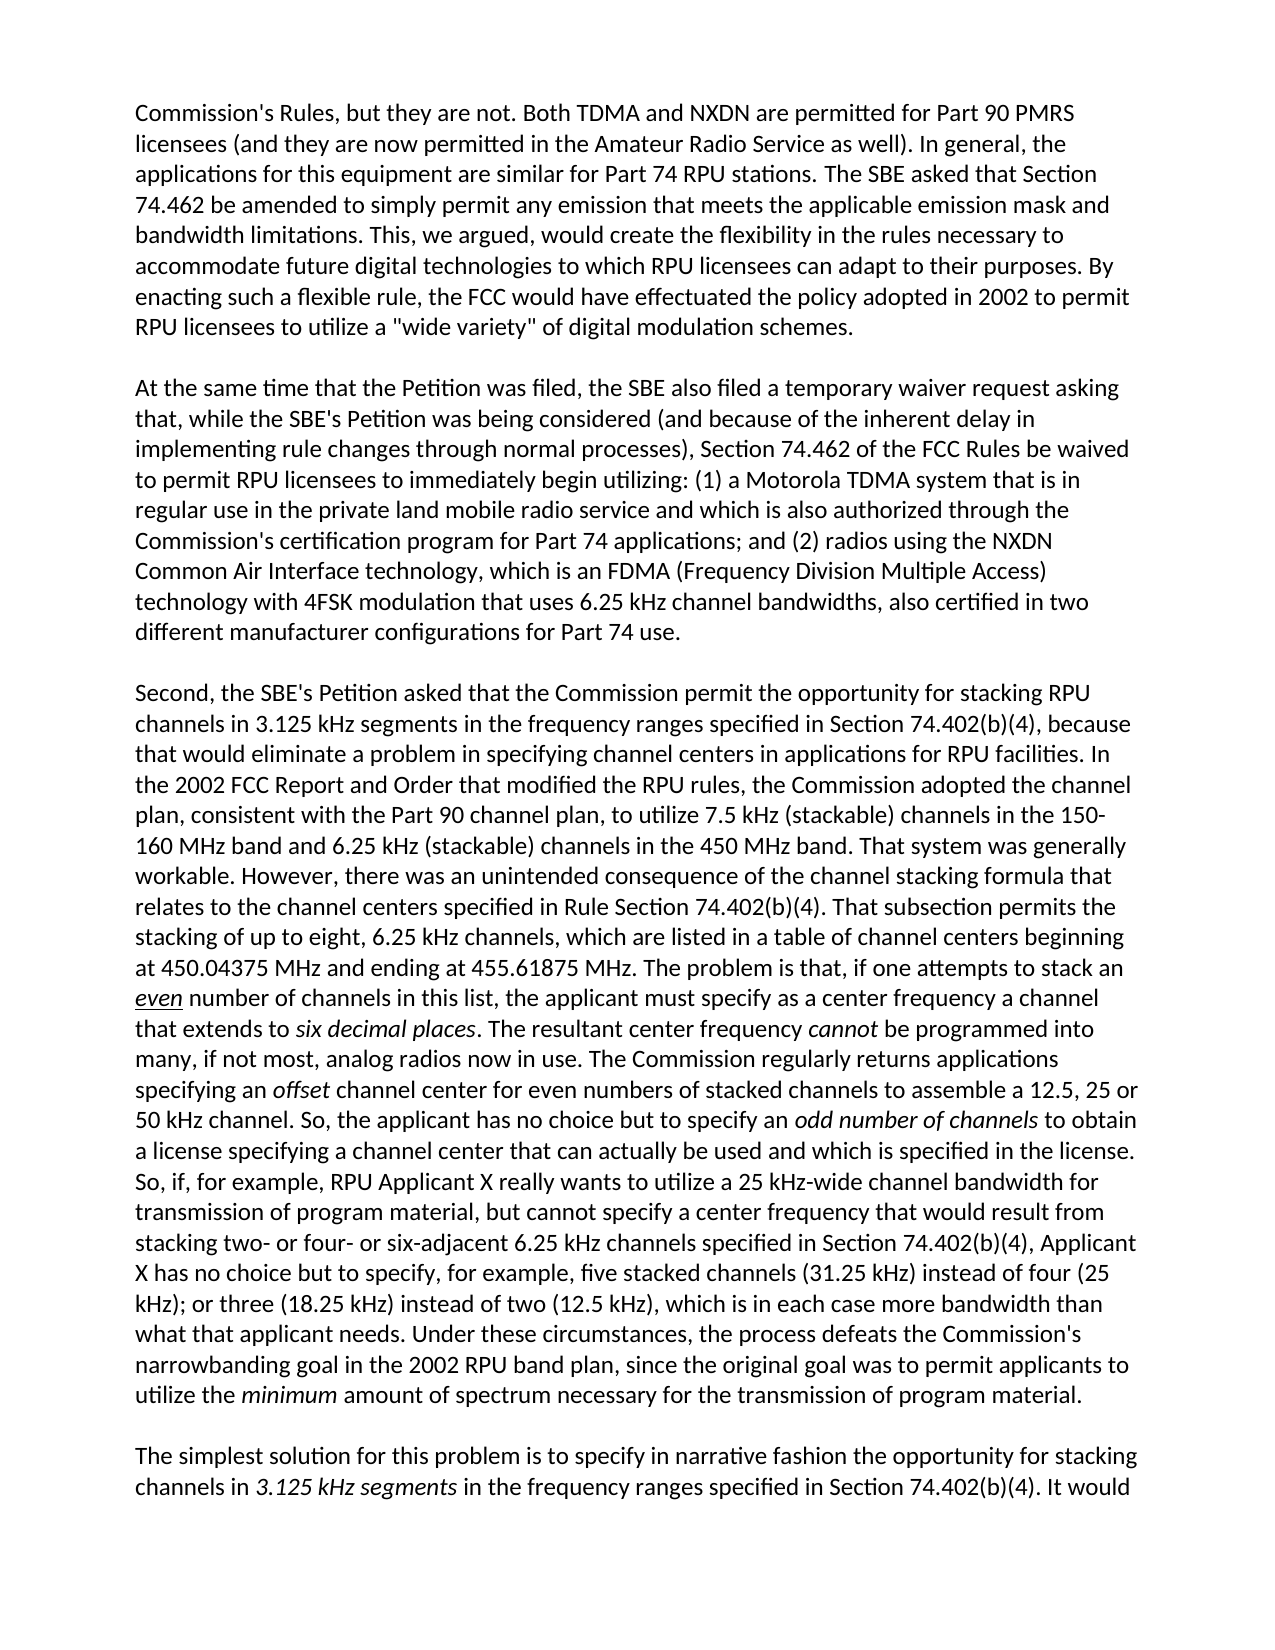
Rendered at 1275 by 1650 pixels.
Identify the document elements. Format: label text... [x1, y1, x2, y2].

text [135, 97, 1140, 342]
text Second, the SBE's Petition asked that the Commission permit the opportunity for stacking RPU channels in 3.125 kHz segments in the frequency ranges specified in Section 74.402(b)(4), because that would eliminate a problem in specifying channel centers in applications for RPU facilities. In the 2002 FCC Report and Order that modified the RPU rules, the Commission adopted the channel plan, consistent with the Part 90 channel plan, to utilize 7.5 kHz (stackable) channels in the 150-160 MHz band and 6.25 kHz (stackable) channels in the 450 MHz band. That system was generally workable. However, there was an unintended consequence of the channel stacking formula that relates to the channel centers specified in Rule Section 74.402(b)(4). That subsection permits the stacking of up to eight, 6.25 kHz channels, which are listed in a table of channel centers beginning at 450.04375 MHz and ending at 455.61875 MHz. The problem is that, if one attempts to stack an even number of channels in this list, the applicant must specify as a center frequency a channel that extends to six decimal places. The resultant center frequency cannot be programmed into many, if not most, analog radios now in use. The Commission regularly returns applications specifying an offset channel center for even numbers of stacked channels to assemble a 12.5, 25 or 50 kHz channel. So, the applicant has no choice but to specify an odd number of channels to obtain a license specifying a channel center that can actually be used and which is specified in the license. So, if, for example, RPU Applicant X really wants to utilize a 25 kHz-wide channel bandwidth for transmission of program material, but cannot specify a center frequency that would result from stacking two- or four- or six-adjacent 6.25 kHz channels specified in Section 74.402(b)(4), Applicant X has no choice but to specify, for example, five stacked channels (31.25 kHz) instead of four (25 kHz); or three (18.25 kHz) instead of two (12.5 kHz), which is in each case more bandwidth than what that applicant needs. Under these circumstances, the process defeats the Commission's narrowbanding goal in the 2002 RPU band plan, since the original goal was to permit applicants to utilize the minimum amount of spectrum necessary for the transmission of program material. [135, 677, 1140, 1410]
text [135, 1440, 1140, 1501]
text At the same time that the Petition was filed, the SBE also filed a temporary waiver request asking that, while the SBE's Petition was being considered (and because of the inherent delay in implementing rule changes through normal processes), Section 74.462 of the FCC Rules be waived to permit RPU licensees to immediately begin utilizing: (1) a Motorola TDMA system that is in regular use in the private land mobile radio service and which is also authorized through the Commission's certification program for Part 74 applications; and (2) radios using the NXDN Common Air Interface technology, which is an FDMA (Frequency Division Multiple Access) technology with 4FSK modulation that uses 6.25 kHz channel bandwidths, also certified in two different manufacturer configurations for Part 74 use. [135, 372, 1140, 647]
